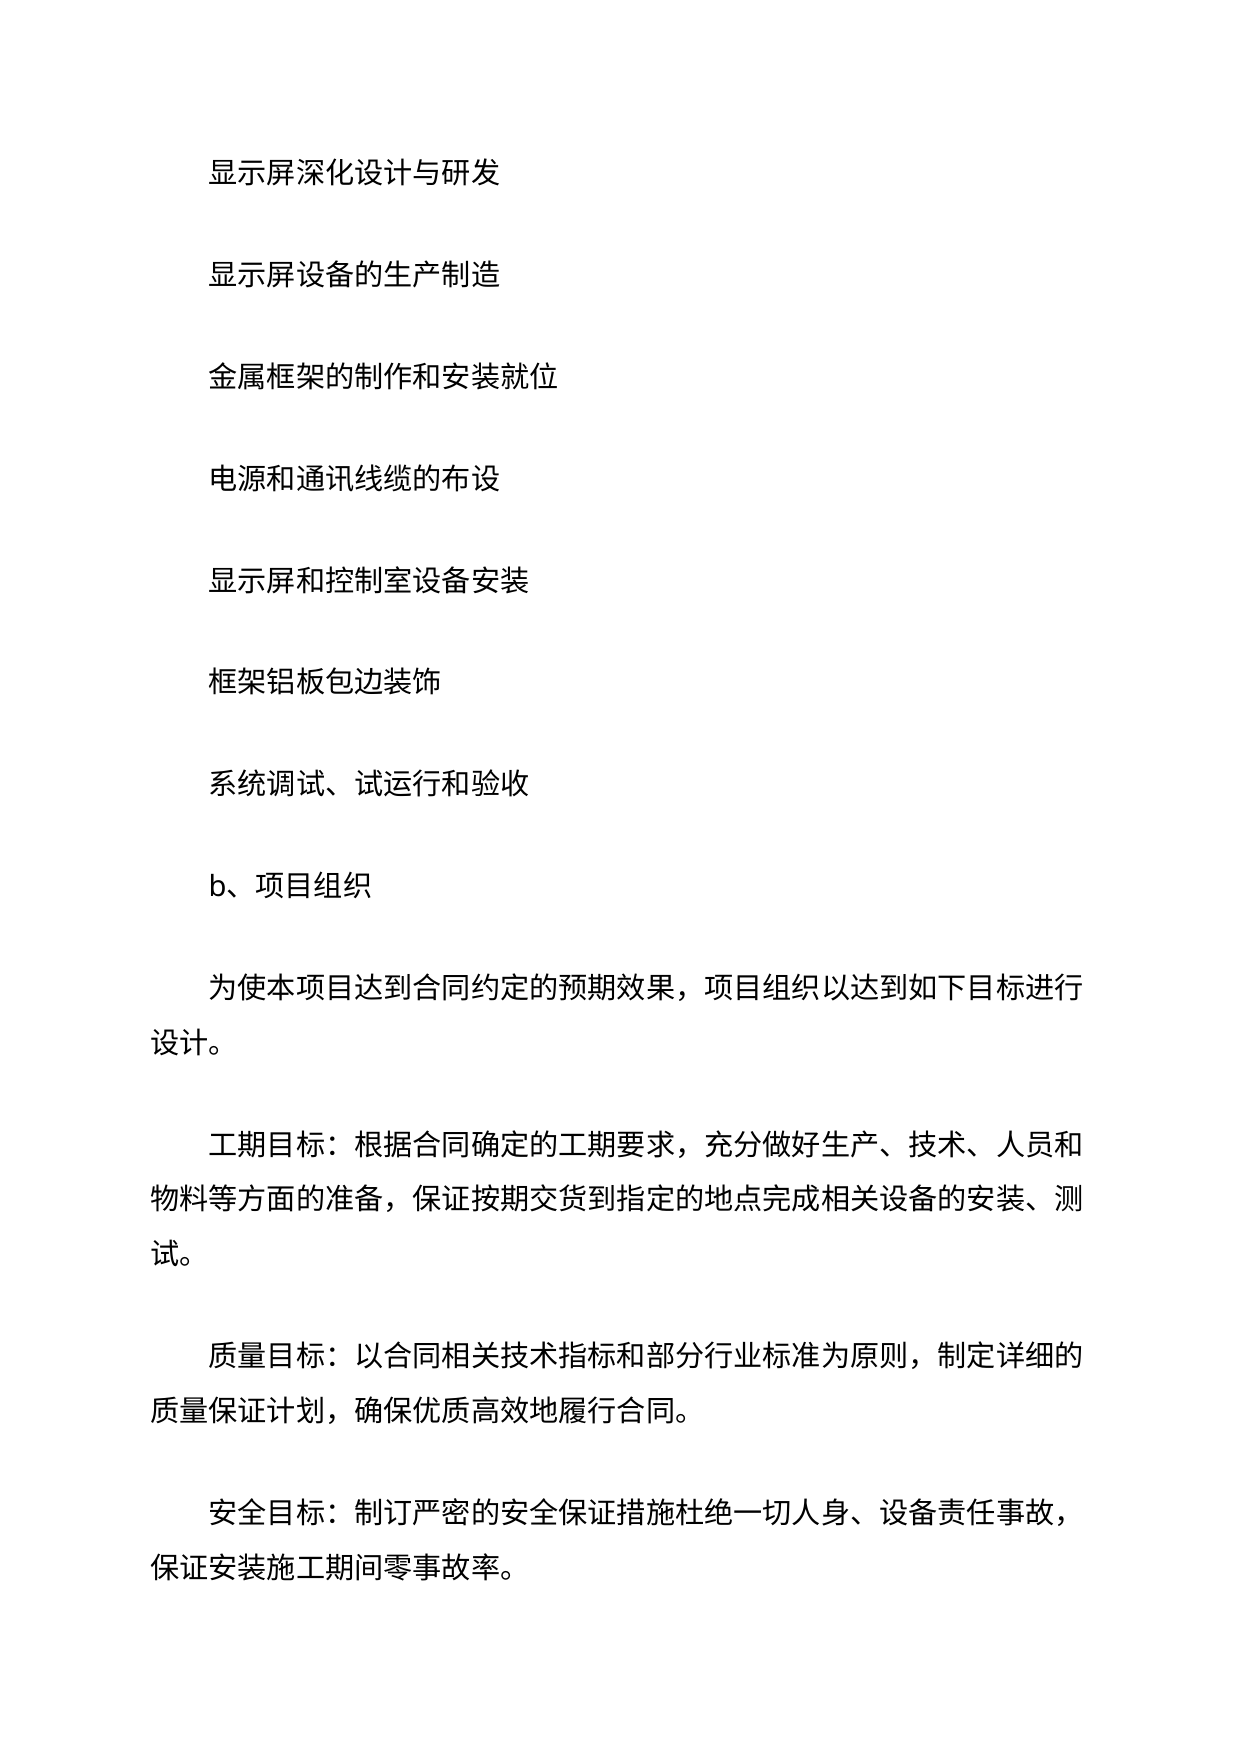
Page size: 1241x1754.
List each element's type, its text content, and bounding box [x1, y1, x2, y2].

text 安全目标：制订严密的安全保证措施杜绝一切人身、设备责任事故，保证安装施工期间零事故率。 [150, 1489, 1090, 1586]
text 为使本项目达到合同约定的预期效果，项目组织以达到如下目标进行设计。 [150, 964, 1090, 1062]
text 系统调试、试运行和验收 [150, 761, 1090, 803]
text 电源和通讯线缆的布设 [150, 455, 1090, 498]
text 金属框架的制作和安装就位 [150, 353, 1090, 396]
text 质量目标：以合同相关技术指标和部分行业标准为原则，制定详细的质量保证计划，确保优质高效地履行合同。 [150, 1333, 1090, 1430]
text 工期目标：根据合同确定的工期要求，充分做好生产、技术、人员和物料等方面的准备，保证按期交货到指定的地点完成相关设备的安装、测试。 [150, 1121, 1090, 1273]
text 显示屏设备的生产制造 [150, 252, 1090, 294]
text 框架铝板包边装饰 [150, 659, 1090, 701]
text 显示屏深化设计与研发 [150, 150, 1090, 192]
text b、项目组织 [150, 862, 1090, 905]
text 显示屏和控制室设备安装 [150, 557, 1090, 599]
